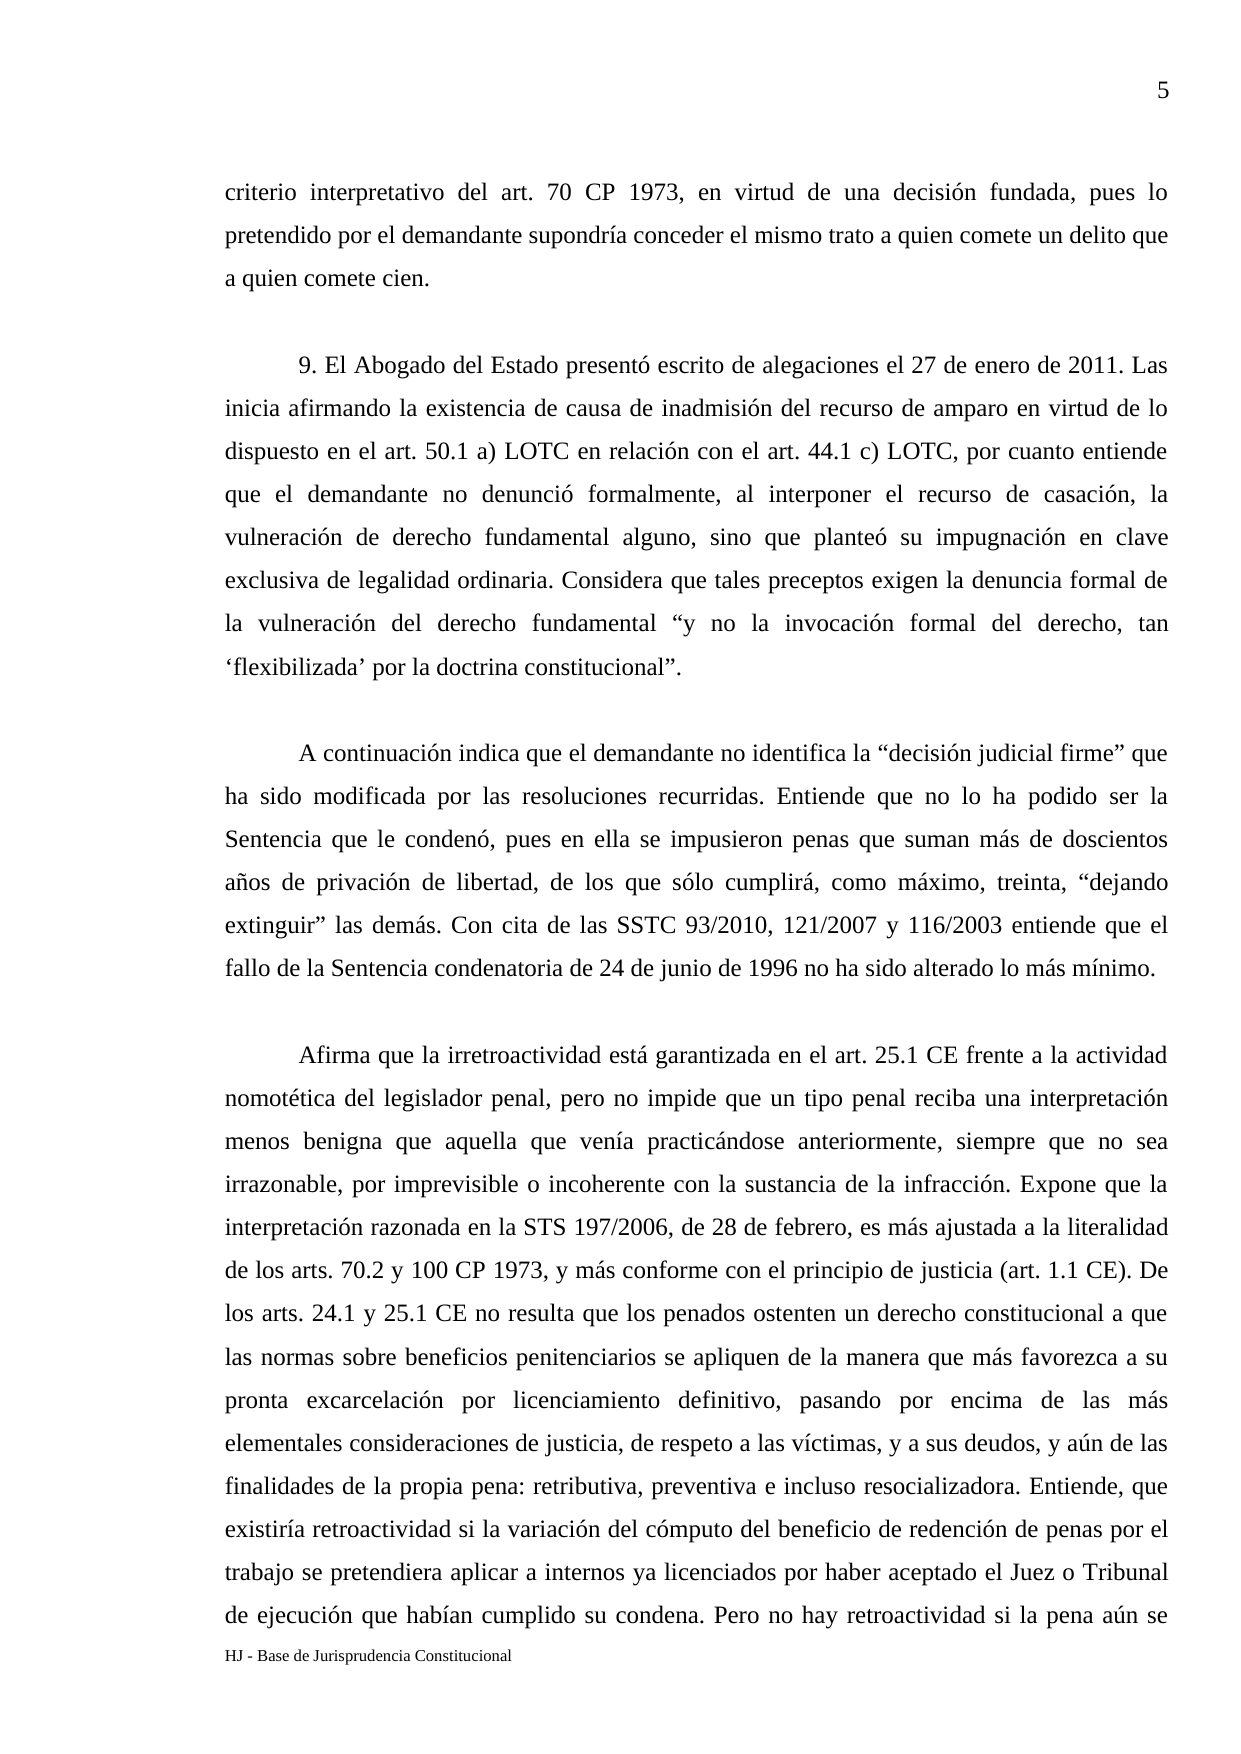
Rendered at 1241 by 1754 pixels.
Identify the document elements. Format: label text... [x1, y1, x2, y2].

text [224, 1040, 1169, 1629]
text 9. El Abogado del Estado presentó escrito de alegaciones el 27 de enero de 2011. Las inicia afirmando la existencia de causa de inadmisión del recurso de amparo en virtud de lo dispuesto en el art. 50.1 a) LOTC en relación con el art. 44.1 c) LOTC, por cuanto entiende que el demandante no denunció formalmente, al interponer el recurso de casación, la vulneración de derecho fundamental alguno, sino que planteó su impugnación en clave exclusiva de legalidad ordinaria. Considera que tales preceptos exigen la denuncia formal de la vulneración del derecho fundamental “y no la invocación formal del derecho, tan ‘flexibilizada’ por la doctrina constitucional”. [224, 350, 1169, 680]
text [224, 177, 1169, 292]
text A continuación indica que el demandante no identifica la “decisión judicial firme” que ha sido modificada por las resoluciones recurridas. Entiende que no lo ha podido ser la Sentencia que le condenó, pues en ella se impusieron penas que suman más de doscientos años de privación de libertad, de los que sólo cumplirá, como máximo, treinta, “dejando extinguir” las demás. Con cita de las SSTC 93/2010, 121/2007 y 116/2003 entiende que el fallo de la Sentencia condenatoria de 24 de junio de 1996 no ha sido alterado lo más mínimo. [224, 738, 1169, 982]
